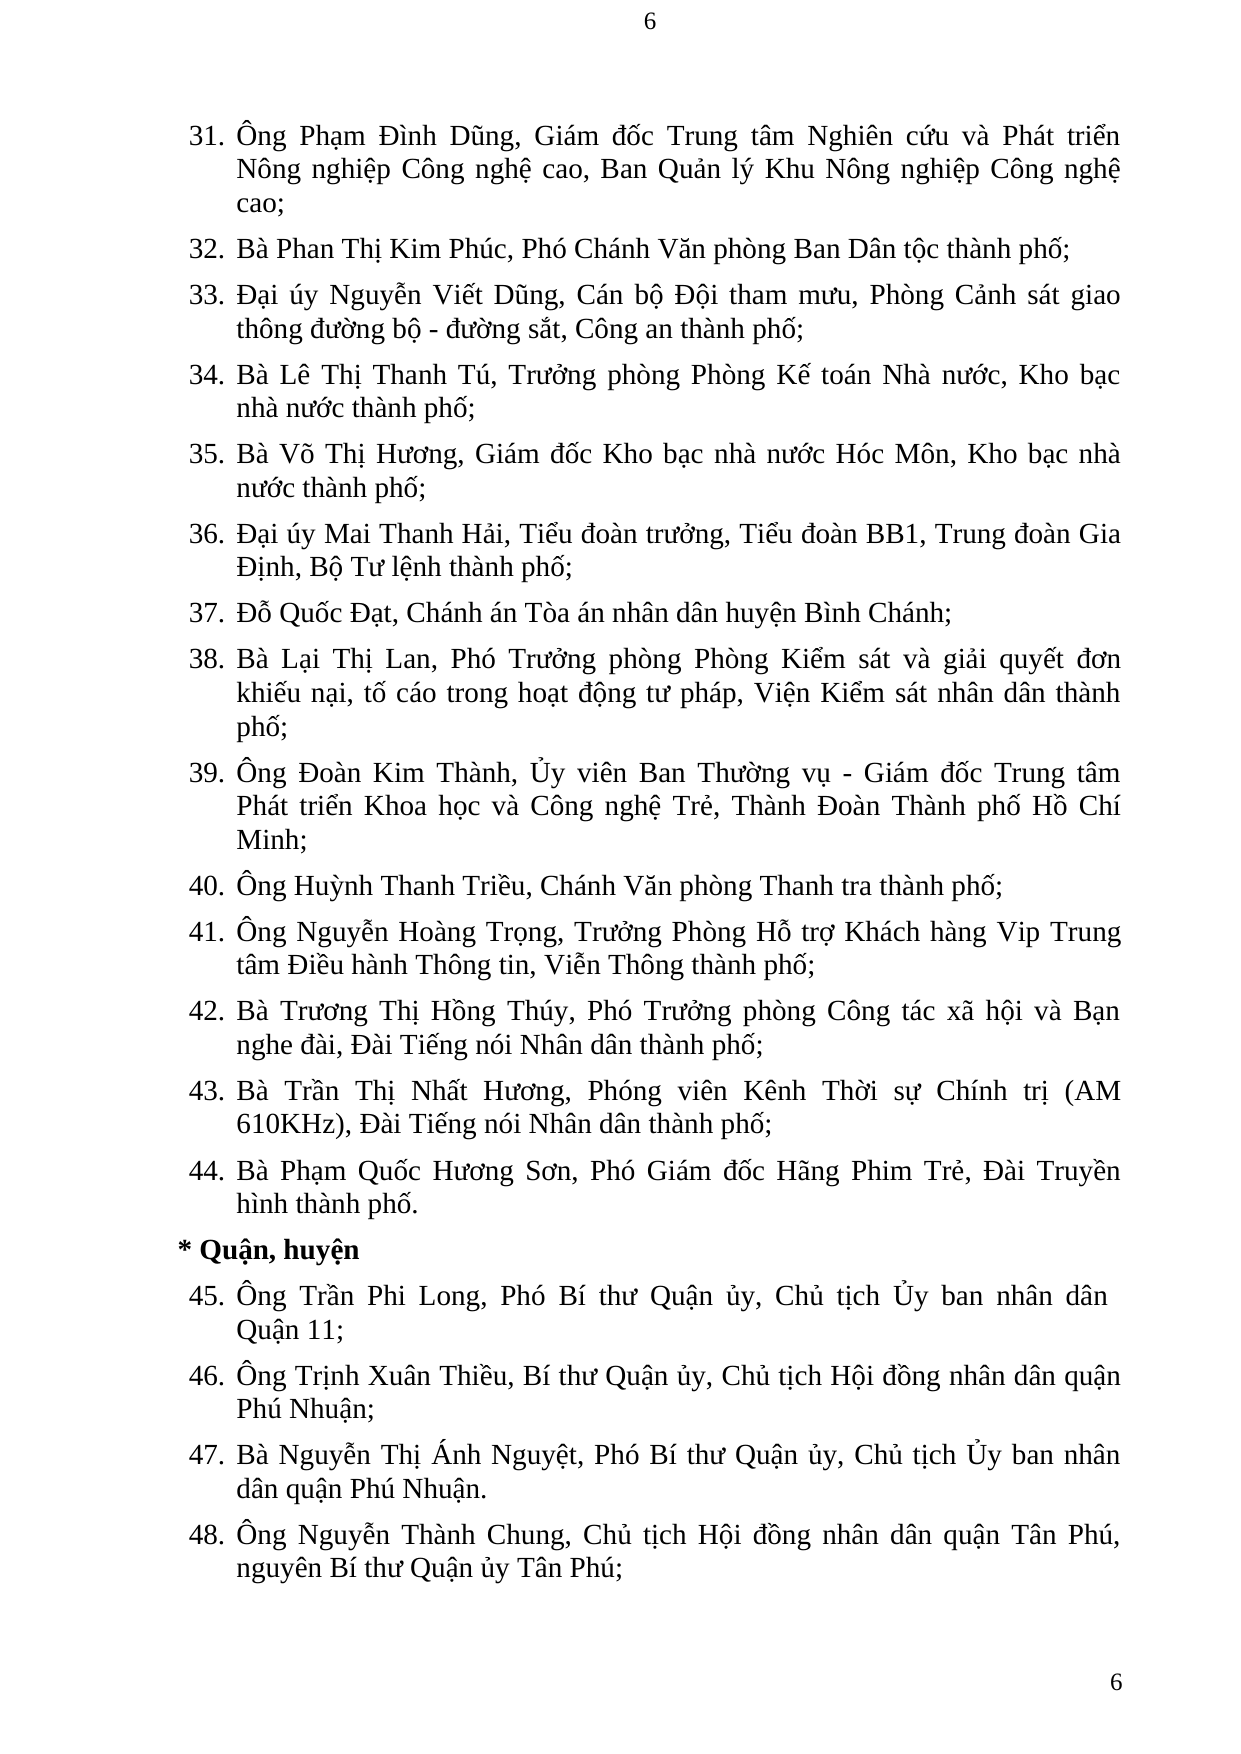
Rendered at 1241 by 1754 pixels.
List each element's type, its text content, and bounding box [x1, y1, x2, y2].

list Đại úy Nguyễn Viết Dũng, Cán bộ Đội tham mưu, Phòng Cảnh sát giao thông đường bộ - đường sắt, Công an thành phố; [207, 277, 1122, 344]
list Đỗ Quốc Đạt, Chánh án Tòa án nhân dân huyện Bình Chánh; [207, 596, 1122, 629]
list Bà Phạm Quốc Hương Sơn, Phó Giám đốc Hãng Phim Trẻ, Đài Truyền hình thành phố. [207, 1153, 1122, 1220]
list Bà Võ Thị Hương, Giám đốc Kho bạc nhà nước Hóc Môn, Kho bạc nhà nước thành phố; [207, 436, 1122, 503]
list Đại úy Mai Thanh Hải, Tiểu đoàn trưởng, Tiểu đoàn BB1, Trung đoàn Gia Định, Bộ Tư lệnh thành phố; [207, 516, 1122, 583]
list Bà Nguyễn Thị Ánh Nguyệt, Phó Bí thư Quận ủy, Chủ tịch Ủy ban nhân dân quận Phú Nhuận. [207, 1437, 1122, 1504]
list Bà Trần Thị Nhất Hương, Phóng viên Kênh Thời sự Chính trị (AM 610KHz), Đài Tiếng nói Nhân dân thành phố; [207, 1073, 1122, 1140]
list Ông Đoàn Kim Thành, Ủy viên Ban Thường vụ - Giám đốc Trung tâm Phát triển Khoa học và Công nghệ Trẻ, Thành Đoàn Thành phố Hồ Chí Minh; [207, 755, 1122, 855]
list Ông Trịnh Xuân Thiều, Bí thư Quận ủy, Chủ tịch Hội đồng nhân dân quận Phú Nhuận; [207, 1358, 1122, 1425]
list Ông Nguyễn Hoàng Trọng, Trưởng Phòng Hỗ trợ Khách hàng Vip Trung tâm Điều hành Thông tin, Viễn Thông thành phố; [207, 914, 1122, 981]
list Ông Huỳnh Thanh Triều, Chánh Văn phòng Thanh tra thành phố; [207, 868, 1122, 901]
text * Quận, huyện [177, 1232, 1122, 1266]
list Ông Phạm Đình Dũng, Giám đốc Trung tâm Nghiên cứu và Phát triển Nông nghiệp Công nghệ cao, Ban Quản lý Khu Nông nghiệp Công nghệ cao; [207, 118, 1122, 219]
list Ông Trần Phi Long, Phó Bí thư Quận ủy, Chủ tịch Ủy ban nhân dân Quận 11; [207, 1278, 1122, 1345]
list Ông Nguyễn Thành Chung, Chủ tịch Hội đồng nhân dân quận Tân Phú, nguyên Bí thư Quận ủy Tân Phú; [207, 1517, 1122, 1584]
list Bà Phan Thị Kim Phúc, Phó Chánh Văn phòng Ban Dân tộc thành phố; [207, 231, 1122, 265]
list Bà Lại Thị Lan, Phó Trưởng phòng Phòng Kiểm sát và giải quyết đơn khiếu nại, tố cáo trong hoạt động tư pháp, Viện Kiểm sát nhân dân thành phố; [207, 642, 1122, 742]
list Bà Trương Thị Hồng Thúy, Phó Trưởng phòng Công tác xã hội và Bạn nghe đài, Đài Tiếng nói Nhân dân thành phố; [207, 993, 1122, 1061]
list Bà Lê Thị Thanh Tú, Trưởng phòng Phòng Kế toán Nhà nước, Kho bạc nhà nước thành phố; [207, 357, 1122, 424]
